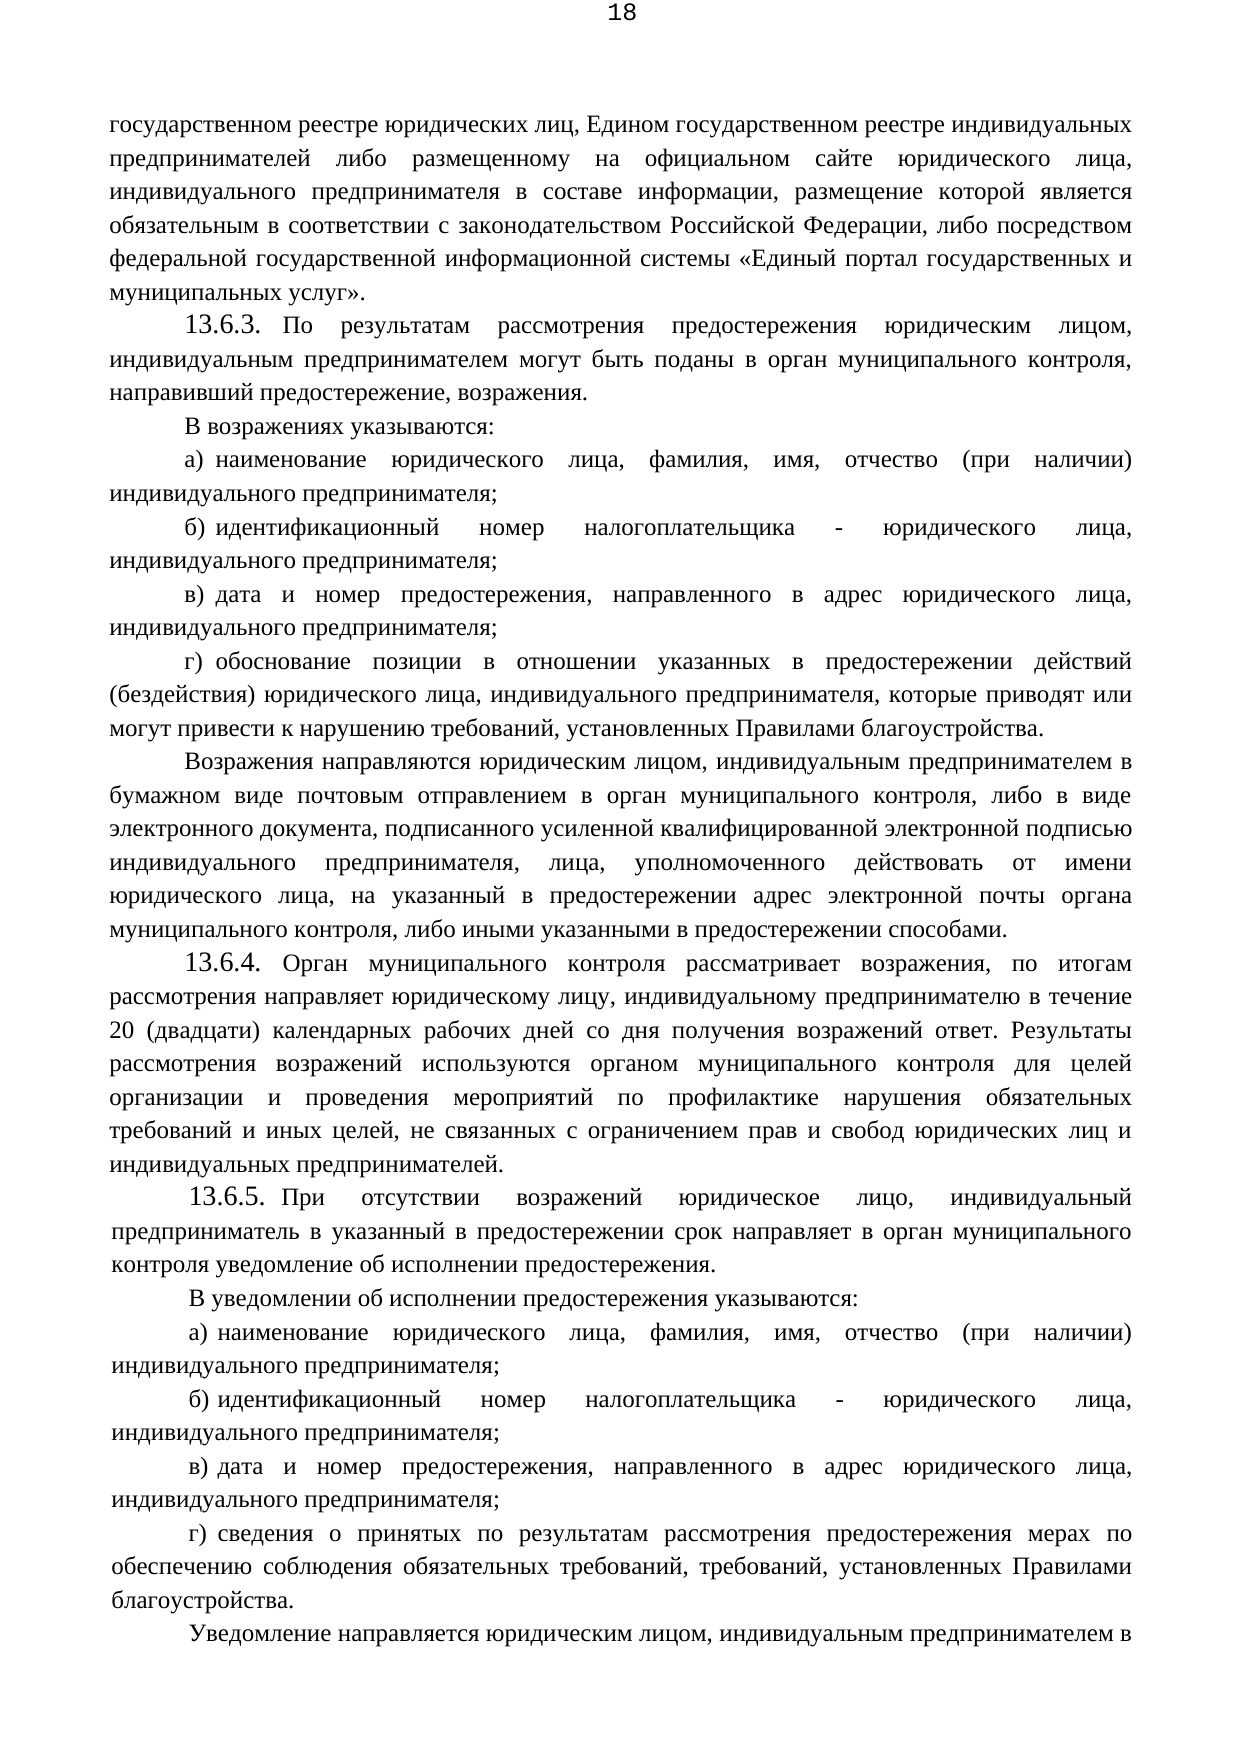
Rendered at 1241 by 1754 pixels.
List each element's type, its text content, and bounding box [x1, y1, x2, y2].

text а) наименование юридического лица, фамилия, имя, отчество (при наличии) индивидуального предпринимателя; [111, 1313, 1133, 1380]
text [109, 106, 1133, 307]
text В уведомлении об исполнении предостережения указываются: [111, 1279, 1135, 1313]
list Орган муниципального контроля рассматривает возражения, по итогам рассмотрения направляет юридическому лицу, индивидуальному предпринимателю в течение 20 (двадцати) календарных рабочих дней со дня получения возражений ответ. Результаты рассмотрения возражений используются органом муниципального контроля для целей организации и проведения мероприятий по профилактике нарушения обязательных требований и иных целей, не связанных с ограничением прав и свобод юридических лиц и индивидуальных предпринимателей. [109, 944, 1133, 1179]
text в) дата и номер предостережения, направленного в адрес юридического лица, индивидуального предпринимателя; [111, 1447, 1133, 1514]
text в) дата и номер предостережения, направленного в адрес юридического лица, индивидуального предпринимателя; [109, 575, 1133, 642]
text а) наименование юридического лица, фамилия, имя, отчество (при наличии) индивидуального предпринимателя; [109, 441, 1133, 508]
list При отсутствии возражений юридическое лицо, индивидуальный предприниматель в указанный в предостережении срок направляет в орган муниципального контроля уведомление об исполнении предостережения. [111, 1179, 1133, 1279]
text В возражениях указываются: [109, 407, 1135, 441]
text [111, 1615, 1133, 1648]
text Возражения направляются юридическим лицом, индивидуальным предпринимателем в бумажном виде почтовым отправлением в орган муниципального контроля, либо в виде электронного документа, подписанного усиленной квалифицированной электронной подписью индивидуального предпринимателя, лица, уполномоченного действовать от имени юридического лица, на указанный в предостережении адрес электронной почты органа муниципального контроля, либо иными указанными в предостережении способами. [109, 743, 1133, 944]
text г) обоснование позиции в отношении указанных в предостережении действий (бездействия) юридического лица, индивидуального предпринимателя, которые приводят или могут привести к нарушению требований, установленных Правилами благоустройства. [109, 642, 1133, 743]
list По результатам рассмотрения предостережения юридическим лицом, индивидуальным предпринимателем могут быть поданы в орган муниципального контроля, направивший предостережение, возражения. [109, 307, 1133, 407]
text б) идентификационный номер налогоплательщика - юридического лица, индивидуального предпринимателя; [111, 1380, 1133, 1447]
text б) идентификационный номер налогоплательщика - юридического лица, индивидуального предпринимателя; [109, 508, 1133, 575]
text г) сведения о принятых по результатам рассмотрения предостережения мерах по обеспечению соблюдения обязательных требований, требований, установленных Правилами благоустройства. [111, 1514, 1133, 1615]
